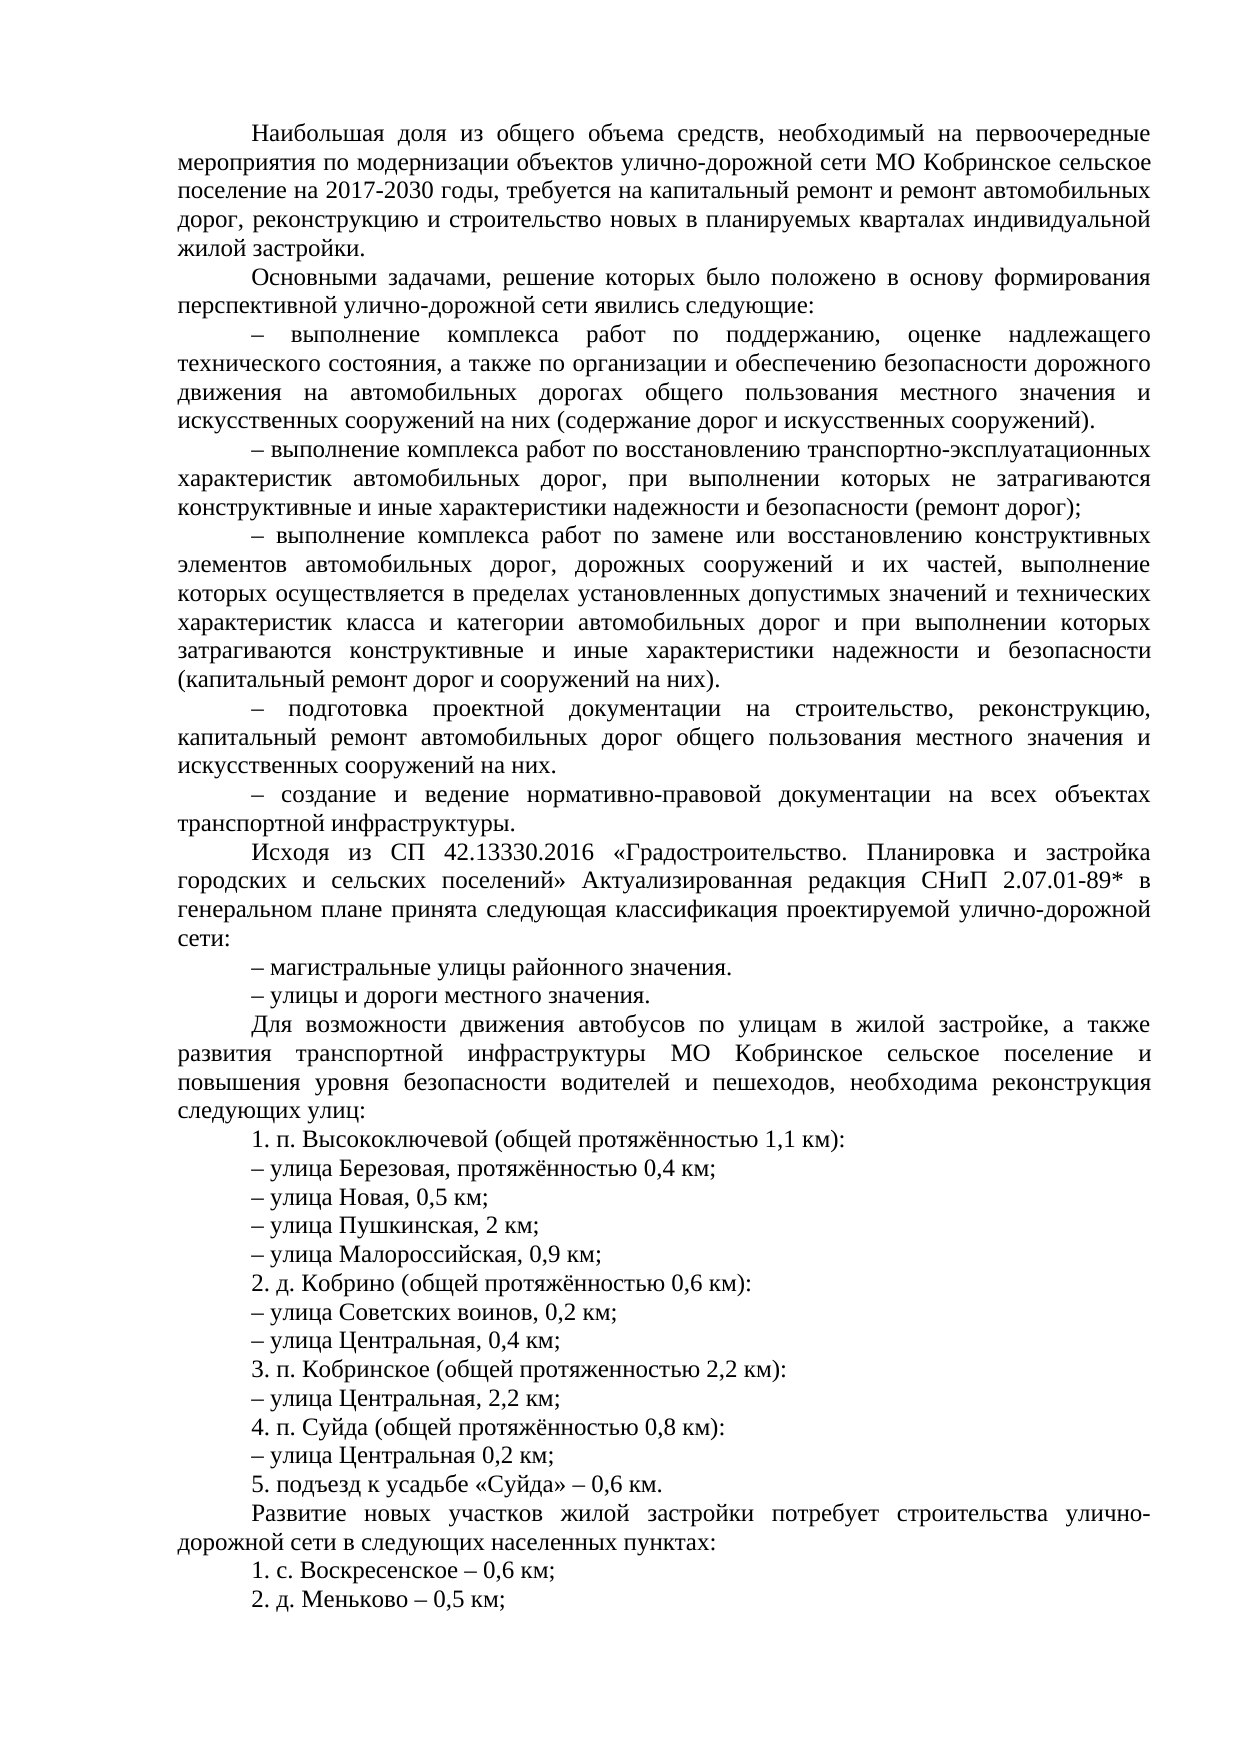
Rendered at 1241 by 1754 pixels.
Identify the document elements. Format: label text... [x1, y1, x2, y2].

text – выполнение комплекса работ по замене или восстановлению конструктивных элементов автомобильных дорог, дорожных сооружений и их частей, выполнение которых осуществляется в пределах установленных допустимых значений и технических характеристик класса и категории автомобильных дорог и при выполнении которых затрагиваются конструктивные и иные характеристики надежности и безопасности (капитальный ремонт дорог и сооружений на них). [177, 521, 1152, 693]
text – выполнение комплекса работ по поддержанию, оценке надлежащего технического состояния, а также по организации и обеспечению безопасности дорожного движения на автомобильных дорогах общего пользования местного значения и искусственных сооружений на них (содержание дорог и искусственных сооружений). [177, 319, 1152, 434]
text – подготовка проектной документации на строительство, реконструкцию, капитальный ремонт автомобильных дорог общего пользования местного значения и искусственных сооружений на них. [177, 693, 1152, 779]
text – улица Центральная 0,2 км; [177, 1441, 1152, 1469]
text 2. д. Меньково – 0,5 км; [177, 1584, 1152, 1613]
text – улица Советских воинов, 0,2 км; [177, 1297, 1152, 1326]
text – улица Новая, 0,5 км; [177, 1182, 1152, 1211]
text – улица Центральная, 2,2 км; [177, 1383, 1152, 1412]
text Исходя из СП 42.13330.2016 «Градостроительство. Планировка и застройка городских и сельских поселений» Актуализированная редакция СНиП 2.07.01-89* в генеральном плане принята следующая классификация проектируемой улично-дорожной сети: [177, 837, 1152, 952]
text – магистральные улицы районного значения. [177, 952, 1152, 981]
text 1. п. Высокоключевой (общей протяжённостью 1,1 км): [177, 1124, 1152, 1153]
text – создание и ведение нормативно-правовой документации на всех объектах транспортной инфраструктуры. [177, 779, 1152, 837]
text Основными задачами, решение которых было положено в основу формирования перспективной улично-дорожной сети явились следующие: [177, 262, 1152, 319]
text – улицы и дороги местного значения. [177, 981, 1152, 1009]
text 1. с. Воскресенское – 0,6 км; [177, 1556, 1152, 1584]
text – выполнение комплекса работ по восстановлению транспортно-эксплуатационных характеристик автомобильных дорог, при выполнении которых не затрагиваются конструктивные и иные характеристики надежности и безопасности (ремонт дорог); [177, 434, 1152, 521]
text 3. п. Кобринское (общей протяженностью 2,2 км): [177, 1354, 1152, 1383]
text – улица Малороссийская, 0,9 км; [177, 1239, 1152, 1268]
text – улица Центральная, 0,4 км; [177, 1326, 1152, 1354]
text Наибольшая доля из общего объема средств, необходимый на первоочередные мероприятия по модернизации объектов улично-дорожной сети МО Кобринское сельское поселение на 2017-2030 годы, требуется на капитальный ремонт и ремонт автомобильных дорог, реконструкцию и строительство новых в планируемых кварталах индивидуальной жилой застройки. [177, 118, 1152, 262]
text 4. п. Суйда (общей протяжённостью 0,8 км): [177, 1412, 1152, 1441]
text Развитие новых участков жилой застройки потребует строительства улично-дорожной сети в следующих населенных пунктах: [177, 1498, 1152, 1556]
text – улица Березовая, протяжённостью 0,4 км; [177, 1153, 1152, 1182]
text – улица Пушкинская, 2 км; [177, 1211, 1152, 1239]
text Для возможности движения автобусов по улицам в жилой застройке, а также развития транспортной инфраструктуры МО Кобринское сельское поселение и повышения уровня безопасности водителей и пешеходов, необходима реконструкция следующих улиц: [177, 1009, 1152, 1124]
text 5. подъезд к усадьбе «Суйда» – 0,6 км. [177, 1469, 1152, 1498]
text 2. д. Кобрино (общей протяжённостью 0,6 км): [177, 1268, 1152, 1297]
